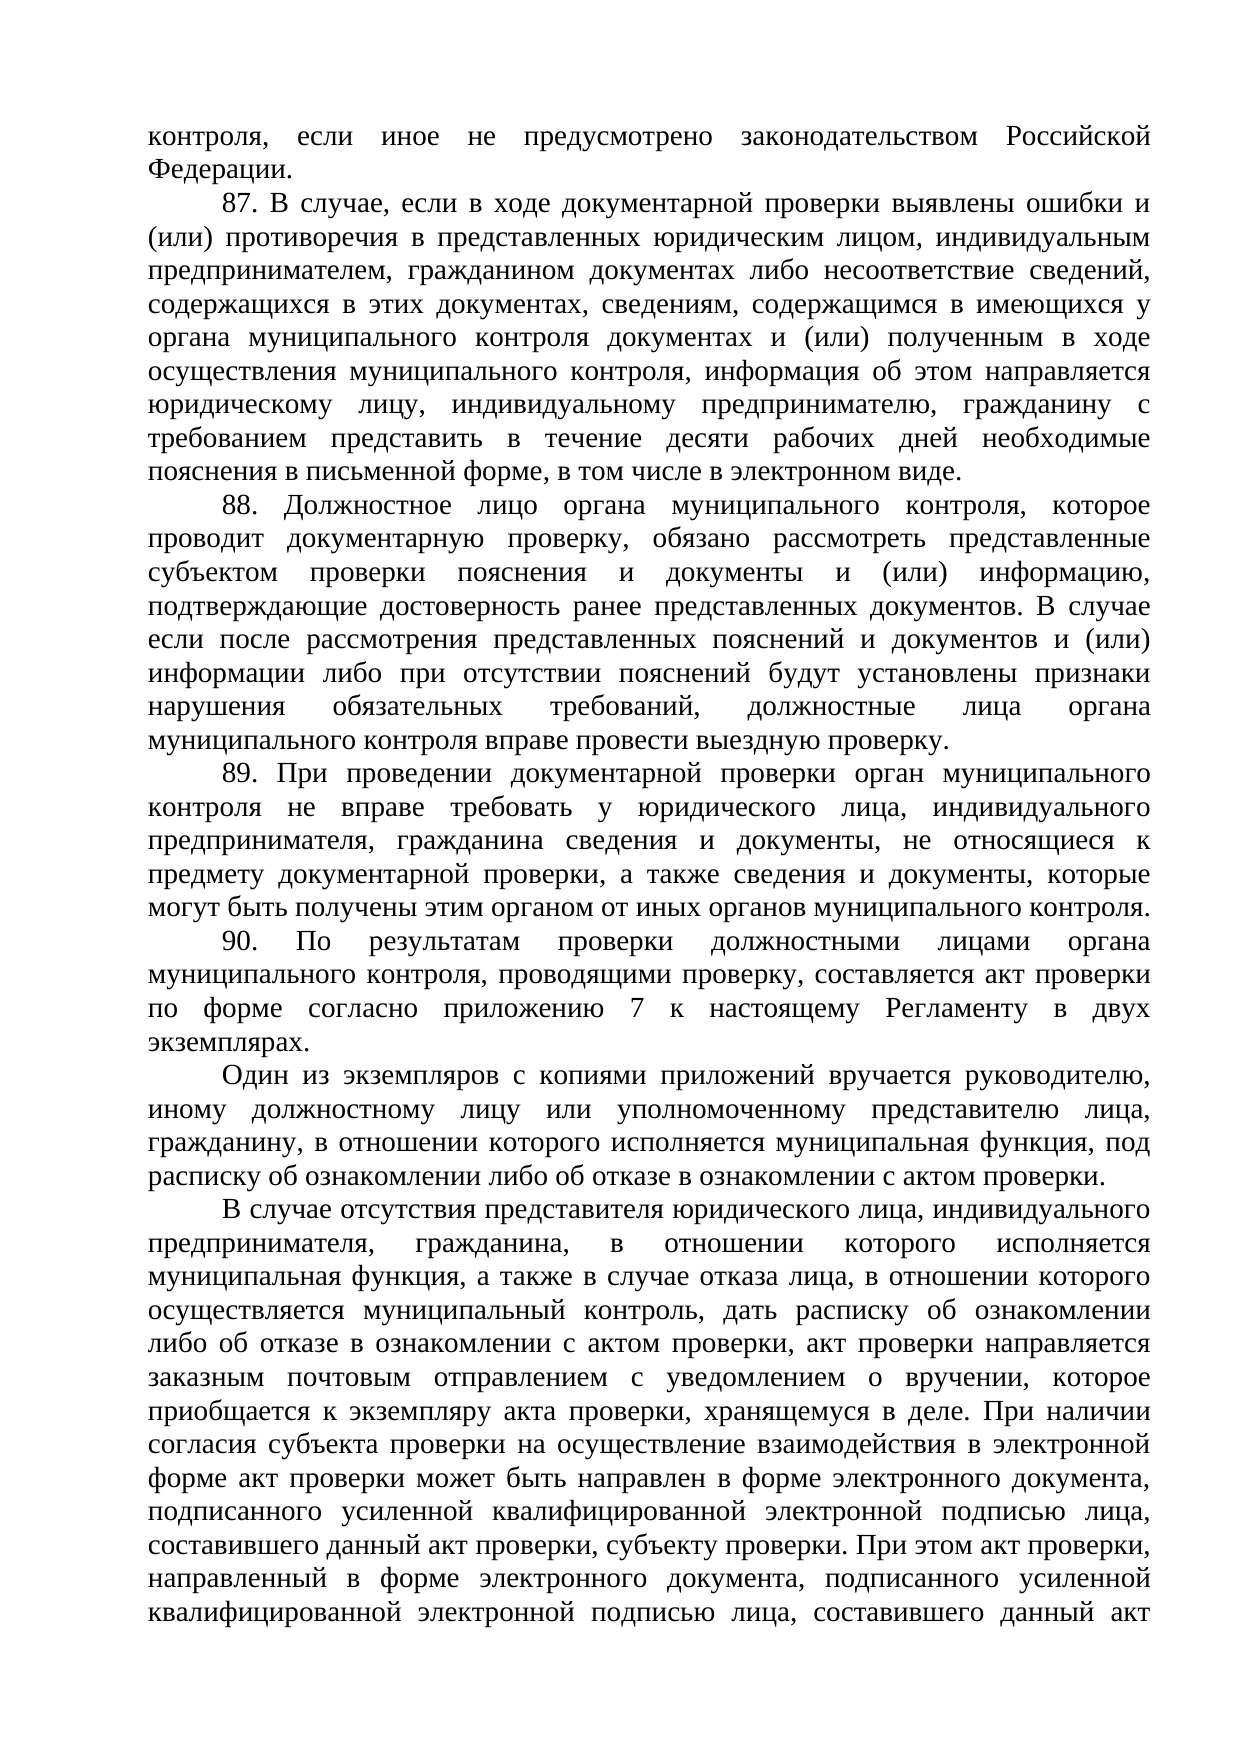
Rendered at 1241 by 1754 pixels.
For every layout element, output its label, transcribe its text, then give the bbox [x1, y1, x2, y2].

text 90. По результатам проверки должностными лицами органа муниципального контроля, проводящими проверку, составляется акт проверки по форме согласно приложению 7 к настоящему Регламенту в двух экземплярах. [148, 923, 1152, 1057]
text 88. Должностное лицо органа муниципального контроля, которое проводит документарную проверку, обязано рассмотреть представленные субъектом проверки пояснения и документы и (или) информацию, подтверждающие достоверность ранее представленных документов. В случае если после рассмотрения представленных пояснений и документов и (или) информации либо при отсутствии пояснений будут установлены признаки нарушения обязательных требований, должностные лица органа муниципального контроля вправе провести выездную проверку. [148, 487, 1152, 755]
text Один из экземпляров с копиями приложений вручается руководителю, иному должностному лицу или уполномоченному представителю лица, гражданину, в отношении которого исполняется муниципальная функция, под расписку об ознакомлении либо об отказе в ознакомлении с актом проверки. [148, 1057, 1152, 1191]
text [148, 118, 1152, 185]
text 89. При проведении документарной проверки орган муниципального контроля не вправе требовать у юридического лица, индивидуального предпринимателя, гражданина сведения и документы, не относящиеся к предмету документарной проверки, а также сведения и документы, которые могут быть получены этим органом от иных органов муниципального контроля. [148, 755, 1152, 923]
text 87. В случае, если в ходе документарной проверки выявлены ошибки и (или) противоречия в представленных юридическим лицом, индивидуальным предпринимателем, гражданином документах либо несоответствие сведений, содержащихся в этих документах, сведениям, содержащимся в имеющихся у органа муниципального контроля документах и (или) полученным в ходе осуществления муниципального контроля, информация об этом направляется юридическому лицу, индивидуальному предпринимателю, гражданину с требованием представить в течение десяти рабочих дней необходимые пояснения в письменной форме, в том числе в электронном виде. [148, 185, 1152, 487]
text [148, 1191, 1152, 1627]
